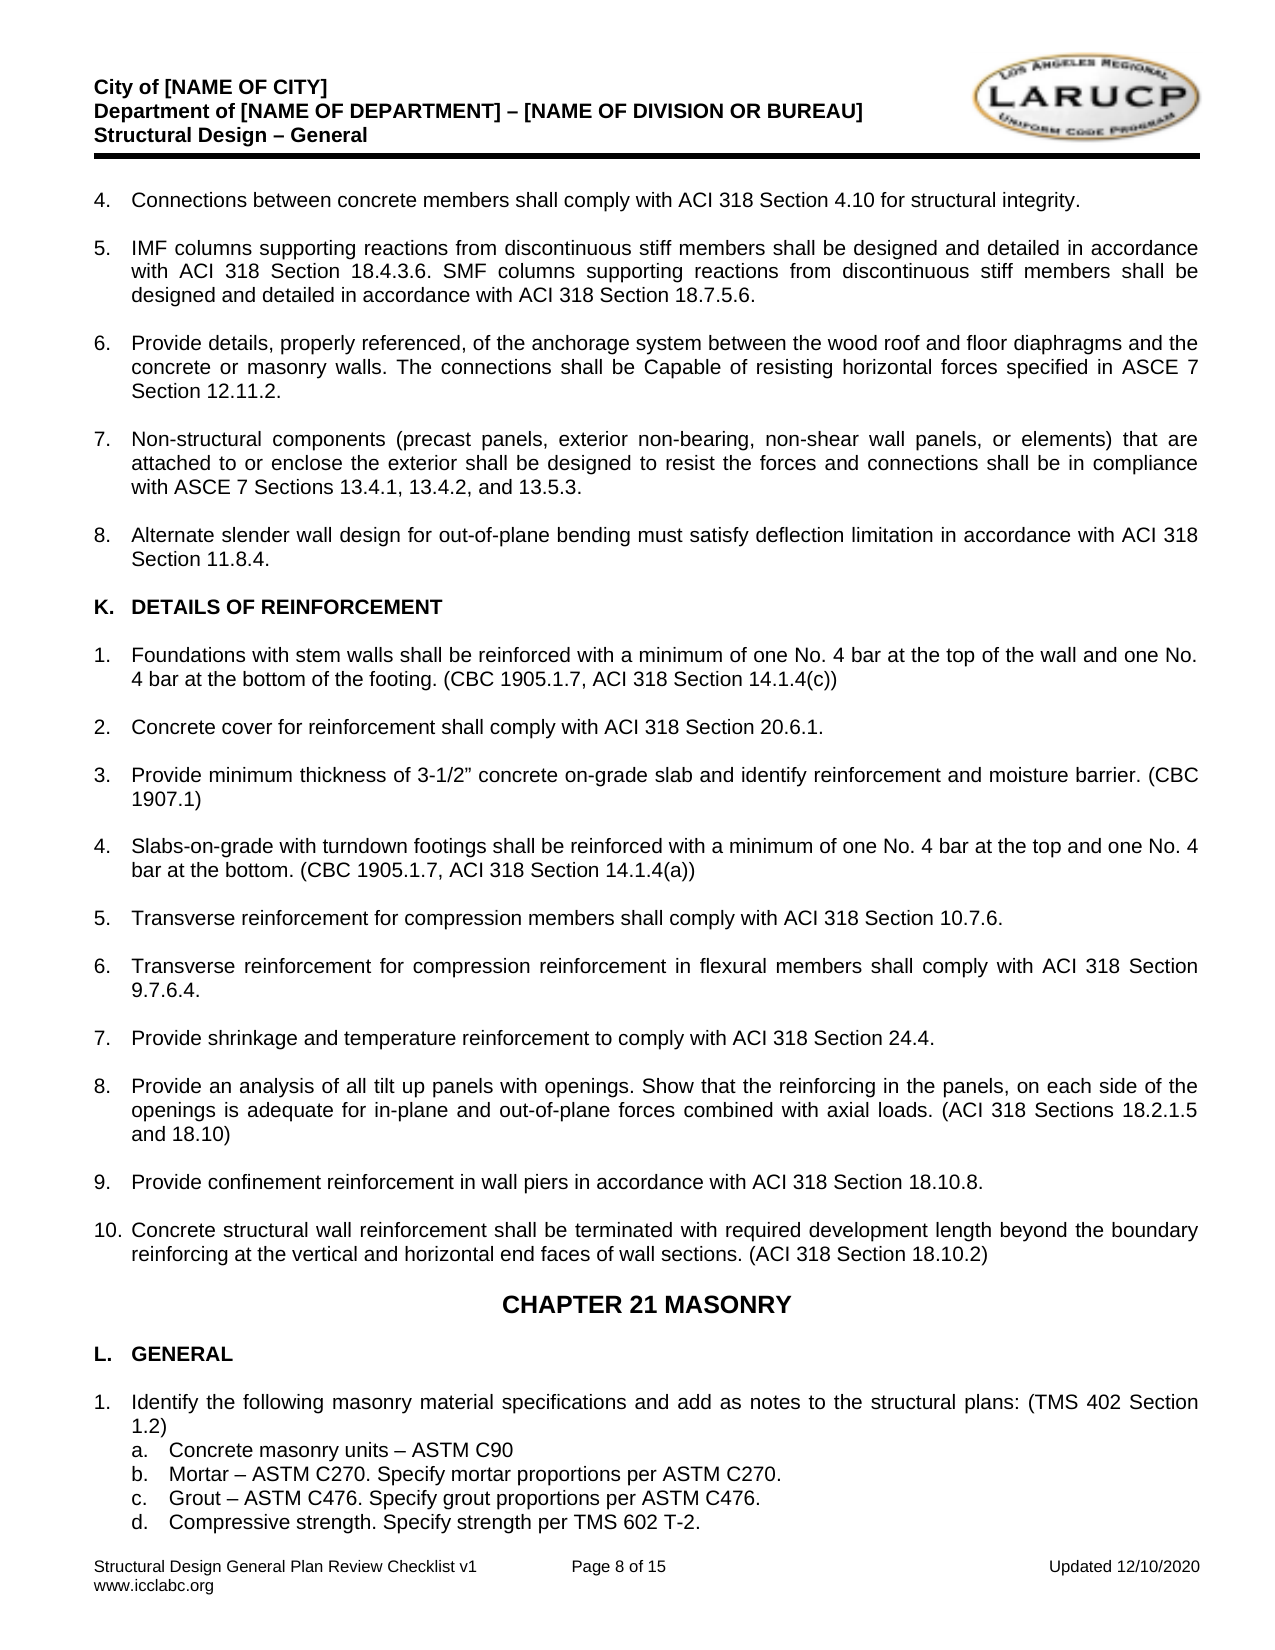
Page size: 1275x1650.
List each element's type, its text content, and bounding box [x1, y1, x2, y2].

list L. GENERAL [94, 1342, 1200, 1366]
list Slabs-on-grade with turndown footings shall be reinforced with a minimum of one No. 4 bar at the top and one No. 4 bar at the bottom. (CBC 1905.1.7, ACI 318 Section 14.1.4(a)) [94, 834, 1200, 882]
list Provide an analysis of all tilt up panels with openings. Show that the reinforcing in the panels, on each side of the openings is adequate for in-plane and out-of-plane forces combined with axial loads. (ACI 318 Sections 18.2.1.5 and 18.10) [94, 1074, 1200, 1146]
list Foundations with stem walls shall be reinforced with a minimum of one No. 4 bar at the top of the wall and one No. 4 bar at the bottom of the footing. (CBC 1905.1.7, ACI 318 Section 14.1.4(c)) [94, 643, 1200, 691]
list Provide minimum thickness of 3-1/2” concrete on-grade slab and identify reinforcement and moisture barrier. (CBC 1907.1) [94, 762, 1200, 810]
list c. Grout – ASTM C476. Specify grout proportions per ASTM C476. [131, 1486, 1200, 1510]
list Transverse reinforcement for compression members shall comply with ACI 318 Section 10.7.6. [94, 906, 1200, 930]
list Alternate slender wall design for out-of-plane bending must satisfy deflection limitation in accordance with ACI 318 Section 11.8.4. [94, 523, 1200, 571]
list Concrete cover for reinforcement shall comply with ACI 318 Section 20.6.1. [94, 714, 1200, 738]
list Connections between concrete members shall comply with ACI 318 Section 4.10 for structural integrity. [94, 187, 1200, 211]
list a. Concrete masonry units – ASTM C90 [131, 1438, 1200, 1462]
list CHAPTER 21 MASONRY [94, 1289, 1200, 1318]
list IMF columns supporting reactions from discontinuous stiff members shall be designed and detailed in accordance with ACI 318 Section 18.4.3.6. SMF columns supporting reactions from discontinuous stiff members shall be designed and detailed in accordance with ACI 318 Section 18.7.5.6. [94, 235, 1200, 307]
list Provide shrinkage and temperature reinforcement to comply with ACI 318 Section 24.4. [94, 1026, 1200, 1050]
list Provide confinement reinforcement in wall piers in accordance with ACI 318 Section 18.10.8. [94, 1170, 1200, 1194]
list Non-structural components (precast panels, exterior non-bearing, non-shear wall panels, or elements) that are attached to or enclose the exterior shall be designed to resist the forces and connections shall be in compliance with ASCE 7 Sections 13.4.1, 13.4.2, and 13.5.3. [94, 427, 1200, 499]
list d. Compressive strength. Specify strength per TMS 602 T-2. [131, 1510, 1200, 1534]
list Concrete structural wall reinforcement shall be terminated with required development length beyond the boundary reinforcing at the vertical and horizontal end faces of wall sections. (ACI 318 Section 18.10.2) [94, 1218, 1200, 1266]
list b. Mortar – ASTM C270. Specify mortar proportions per ASTM C270. [131, 1462, 1200, 1486]
list K. DETAILS OF REINFORCEMENT [94, 595, 1200, 619]
list Provide details, properly referenced, of the anchorage system between the wood roof and floor diaphragms and the concrete or masonry walls. The connections shall be Capable of resisting horizontal forces specified in ASCE 7 Section 12.11.2. [94, 331, 1200, 403]
list Transverse reinforcement for compression reinforcement in flexural members shall comply with ACI 318 Section 9.7.6.4. [94, 954, 1200, 1002]
list Identify the following masonry material specifications and add as notes to the structural plans: (TMS 402 Section 1.2) [94, 1390, 1200, 1438]
